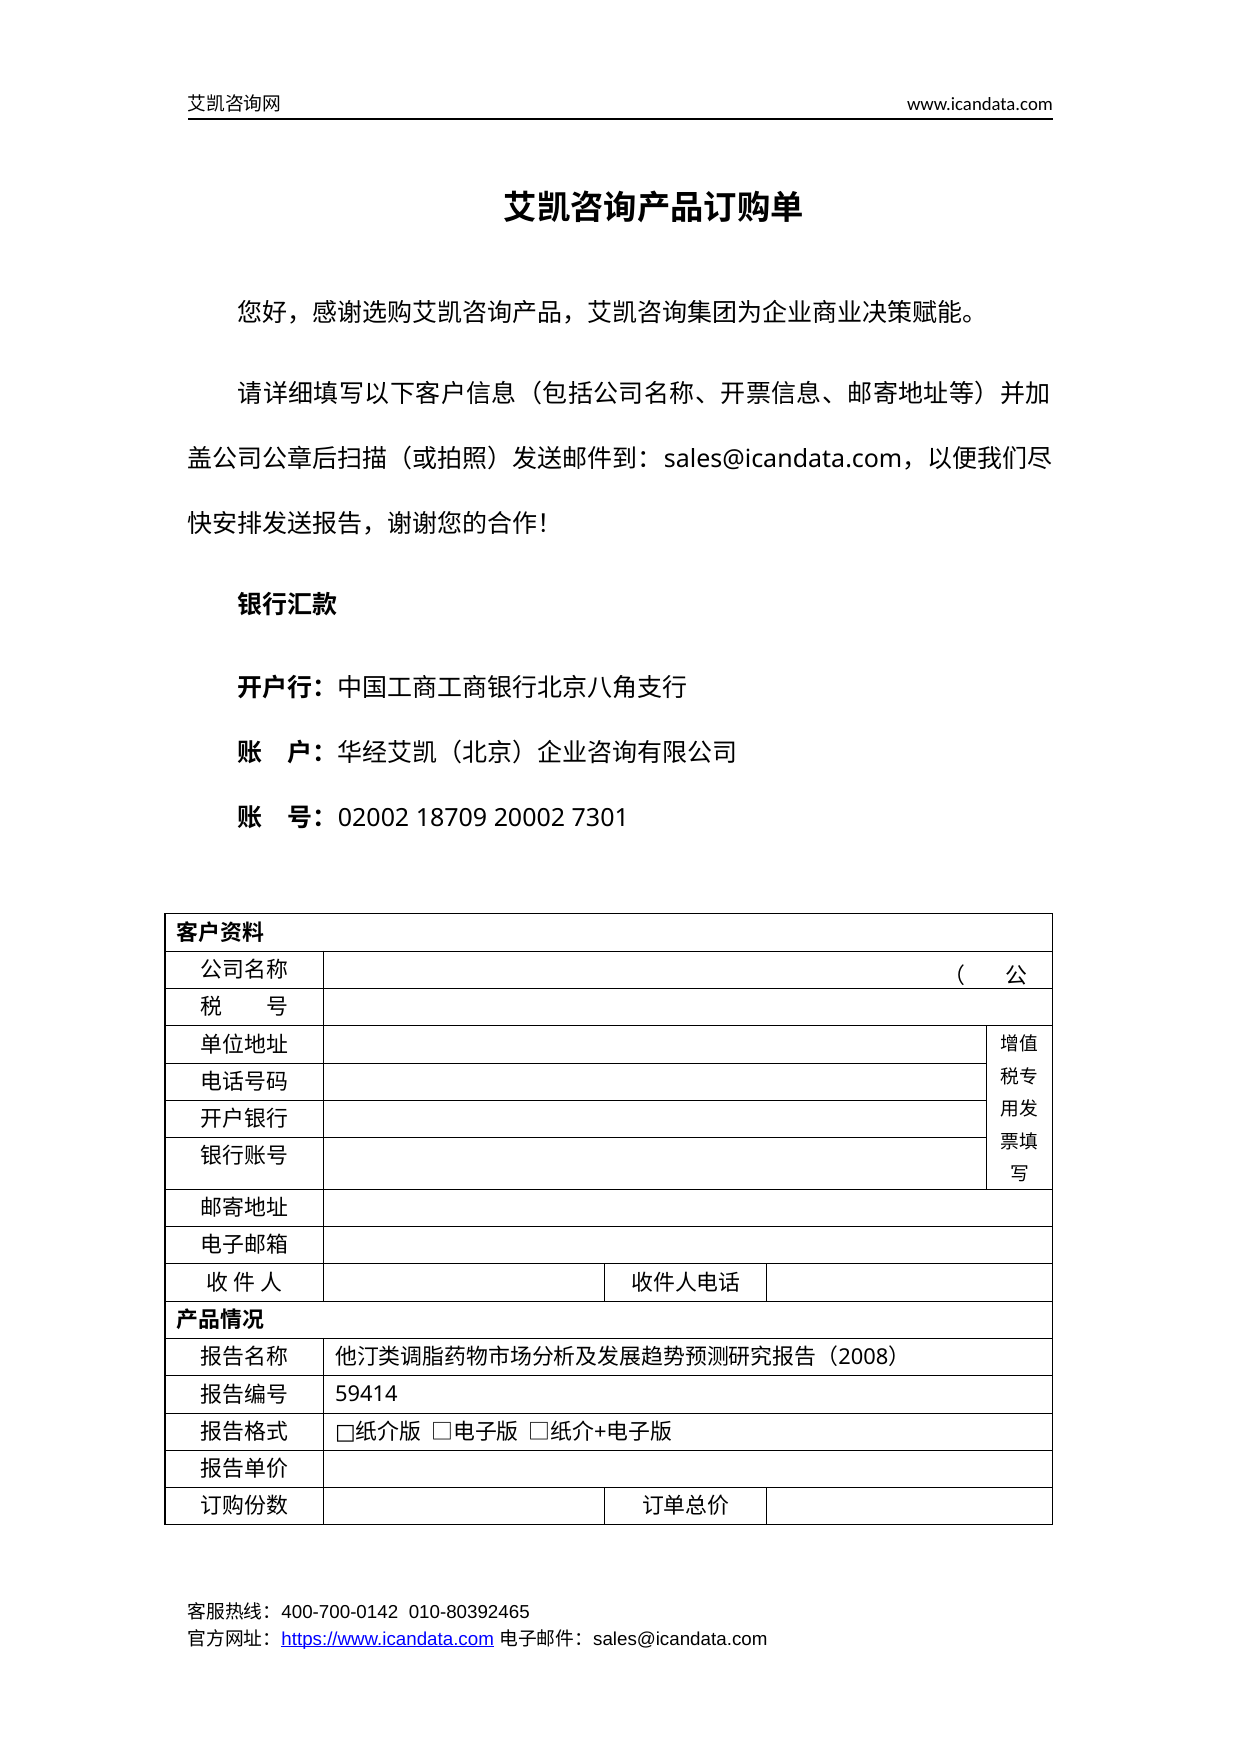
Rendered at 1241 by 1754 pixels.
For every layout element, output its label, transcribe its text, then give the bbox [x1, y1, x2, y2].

table_cell [324, 1264, 604, 1301]
table_cell 收件人电话 [605, 1264, 766, 1301]
table_cell 单位地址 [166, 1026, 323, 1062]
text 银行汇款 [187, 570, 1053, 635]
table_cell [324, 952, 1052, 988]
table_cell 报告名称 [166, 1339, 323, 1375]
table_cell 他汀类调脂药物市场分析及发展趋势预测研究报告（2008） [324, 1339, 1052, 1375]
table_cell 报告格式 [166, 1414, 323, 1450]
table_cell 收 件 人 [166, 1264, 323, 1301]
table_header 客户资料 [166, 914, 1052, 951]
text 账 号：02002 18709 20002 7301 [187, 783, 1053, 848]
text 开户行：中国工商工商银行北京八角支行 [187, 653, 1053, 718]
table_cell 订单总价 [605, 1488, 766, 1524]
table_cell [324, 1451, 1052, 1487]
text 艾凯咨询产品订购单 [187, 172, 1053, 237]
text 请详细填写以下客户信息（包括公司名称、开票信息、邮寄地址等）并加盖公司公章后扫描（或拍照）发送邮件到：sales@icandata.com，以便我们尽快安排发送报告，谢谢您的合作！ [187, 359, 1053, 554]
table_cell [324, 989, 1052, 1025]
table_cell 税 号 [166, 989, 323, 1025]
table_cell [324, 1227, 1052, 1263]
text 账 户：华经艾凯（北京）企业咨询有限公司 [187, 718, 1053, 783]
table_cell 增值税专用发票填写 [987, 1026, 1052, 1189]
table_cell [324, 1064, 986, 1100]
table_cell 银行账号 [166, 1138, 323, 1189]
table_cell 报告编号 [166, 1376, 323, 1412]
table_cell [767, 1264, 1052, 1301]
table_cell □纸介版 □电子版 □纸介+电子版 [324, 1414, 1052, 1450]
table_cell 电话号码 [166, 1064, 323, 1100]
table_cell 邮寄地址 [166, 1190, 323, 1226]
table_cell 公司名称 [166, 952, 323, 988]
table_cell [324, 1101, 986, 1137]
table_cell 开户银行 [166, 1101, 323, 1137]
table_cell 59414 [324, 1376, 1052, 1412]
table_cell 订购份数 [166, 1488, 323, 1524]
table_cell 报告单价 [166, 1451, 323, 1487]
table_cell 电子邮箱 [166, 1227, 323, 1263]
table_cell 产品情况 [166, 1302, 1052, 1338]
table_cell [324, 1488, 604, 1524]
text 您好，感谢选购艾凯咨询产品，艾凯咨询集团为企业商业决策赋能。 [187, 278, 1053, 343]
table_cell [324, 1138, 986, 1189]
table_cell [324, 1190, 1052, 1226]
table_cell [767, 1488, 1052, 1524]
table_cell [324, 1026, 986, 1062]
